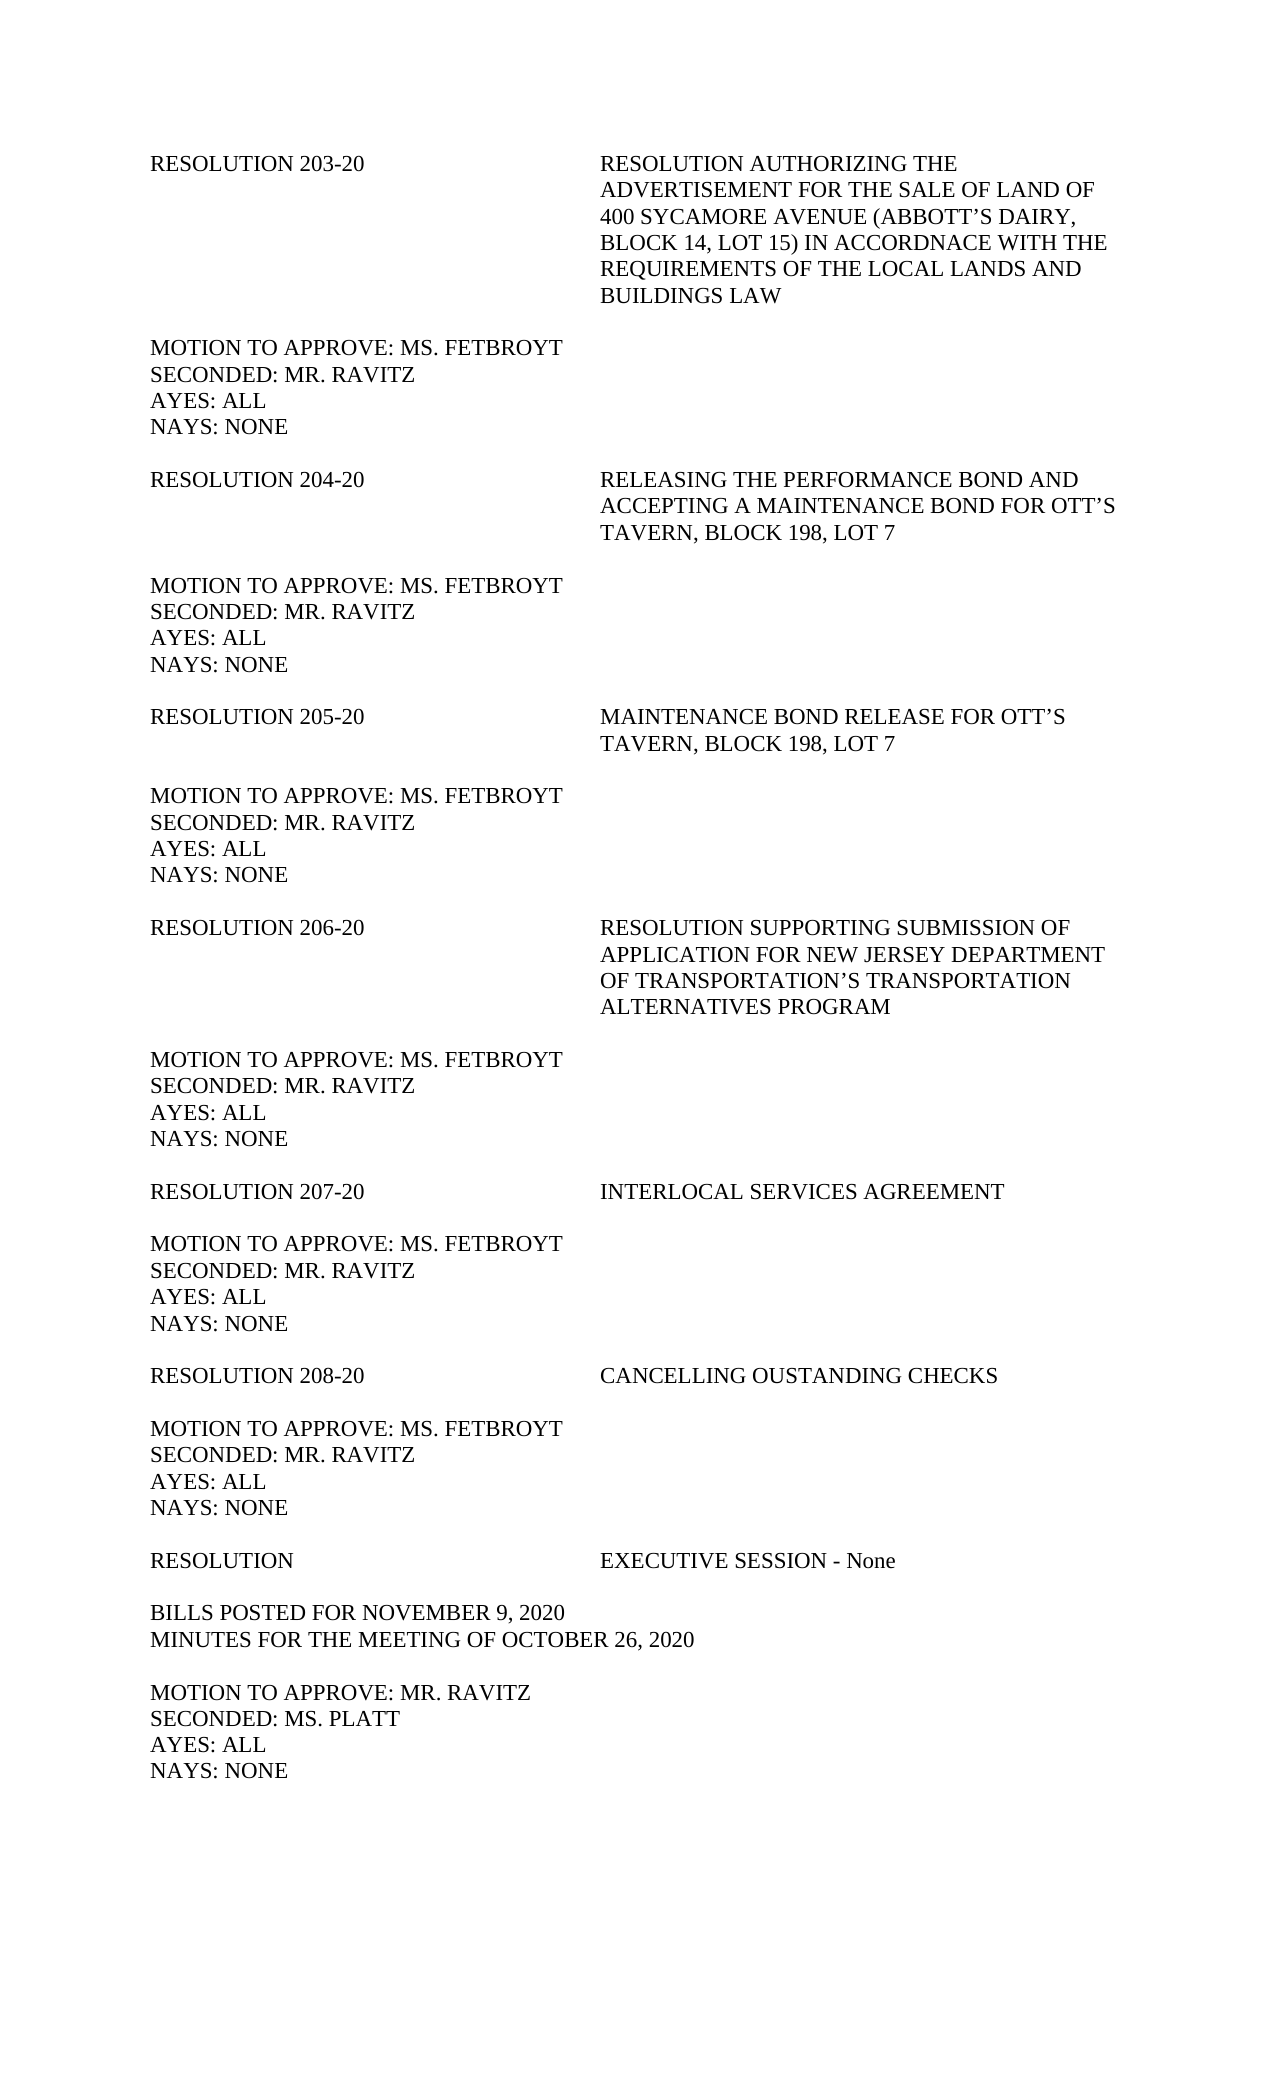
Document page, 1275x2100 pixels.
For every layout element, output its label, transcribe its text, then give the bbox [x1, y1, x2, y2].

text AYES: ALL [150, 1099, 1125, 1125]
text AYES: ALL [150, 1731, 1125, 1758]
text NAYS: NONE [150, 1494, 1125, 1520]
text AYES: ALL [150, 1283, 1125, 1309]
text MOTION TO APPROVE: MS. FETBROYT [150, 1231, 1125, 1257]
text MOTION TO APPROVE: MS. FETBROYT [150, 782, 1125, 809]
text NAYS: NONE [150, 1309, 1125, 1336]
text NAYS: NONE [150, 651, 1125, 677]
text SECONDED: MR. RAVITZ [150, 361, 1125, 387]
text MINUTES FOR THE MEETING OF OCTOBER 26, 2020 [150, 1626, 1125, 1652]
text NAYS: NONE [150, 1125, 1125, 1151]
text MOTION TO APPROVE: MS. FETBROYT [150, 1415, 1125, 1441]
text BILLS POSTED FOR NOVEMBER 9, 2020 [150, 1599, 1125, 1626]
text RESOLUTION 207-20 INTERLOCAL SERVICES AGREEMENT [150, 1178, 1125, 1204]
text RESOLUTION 205-20 MAINTENANCE BOND RELEASE FOR OTT’S TAVERN, BLOCK 198, LOT 7 [150, 703, 1125, 756]
text RESOLUTION 203-20 RESOLUTION AUTHORIZING THE ADVERTISEMENT FOR THE SALE OF LAND OF 400 SYCAMORE AVENUE (ABBOTT’S DAIRY, BLOCK 14, LOT 15) IN ACCORDNACE WITH THE REQUIREMENTS OF THE LOCAL LANDS AND BUILDINGS LAW [150, 150, 1125, 308]
text MOTION TO APPROVE: MS. FETBROYT [150, 572, 1125, 598]
text SECONDED: MR. RAVITZ [150, 1072, 1125, 1099]
text SECONDED: MR. RAVITZ [150, 1441, 1125, 1468]
text RESOLUTION 208-20 CANCELLING OUSTANDING CHECKS [150, 1362, 1125, 1389]
text MOTION TO APPROVE: MS. FETBROYT [150, 1046, 1125, 1072]
text RESOLUTION 204-20 RELEASING THE PERFORMANCE BOND AND ACCEPTING A MAINTENANCE BOND FOR OTT’S TAVERN, BLOCK 198, LOT 7 [150, 466, 1125, 545]
text SECONDED: MR. RAVITZ [150, 598, 1125, 624]
text AYES: ALL [150, 624, 1125, 651]
text NAYS: NONE [150, 862, 1125, 888]
text RESOLUTION 206-20 RESOLUTION SUPPORTING SUBMISSION OF APPLICATION FOR NEW JERSEY DEPARTMENT OF TRANSPORTATION’S TRANSPORTATION ALTERNATIVES PROGRAM [150, 914, 1125, 1020]
text NAYS: NONE [150, 1758, 1125, 1784]
text SECONDED: MS. PLATT [150, 1705, 1125, 1731]
text AYES: ALL [150, 387, 1125, 413]
text SECONDED: MR. RAVITZ [150, 1257, 1125, 1283]
text AYES: ALL [150, 1468, 1125, 1494]
text SECONDED: MR. RAVITZ [150, 809, 1125, 835]
text NAYS: NONE [150, 413, 1125, 440]
text MOTION TO APPROVE: MS. FETBROYT [150, 334, 1125, 361]
text AYES: ALL [150, 835, 1125, 862]
text RESOLUTION EXECUTIVE SESSION - None [150, 1547, 1125, 1573]
text MOTION TO APPROVE: MR. RAVITZ [150, 1678, 1125, 1705]
